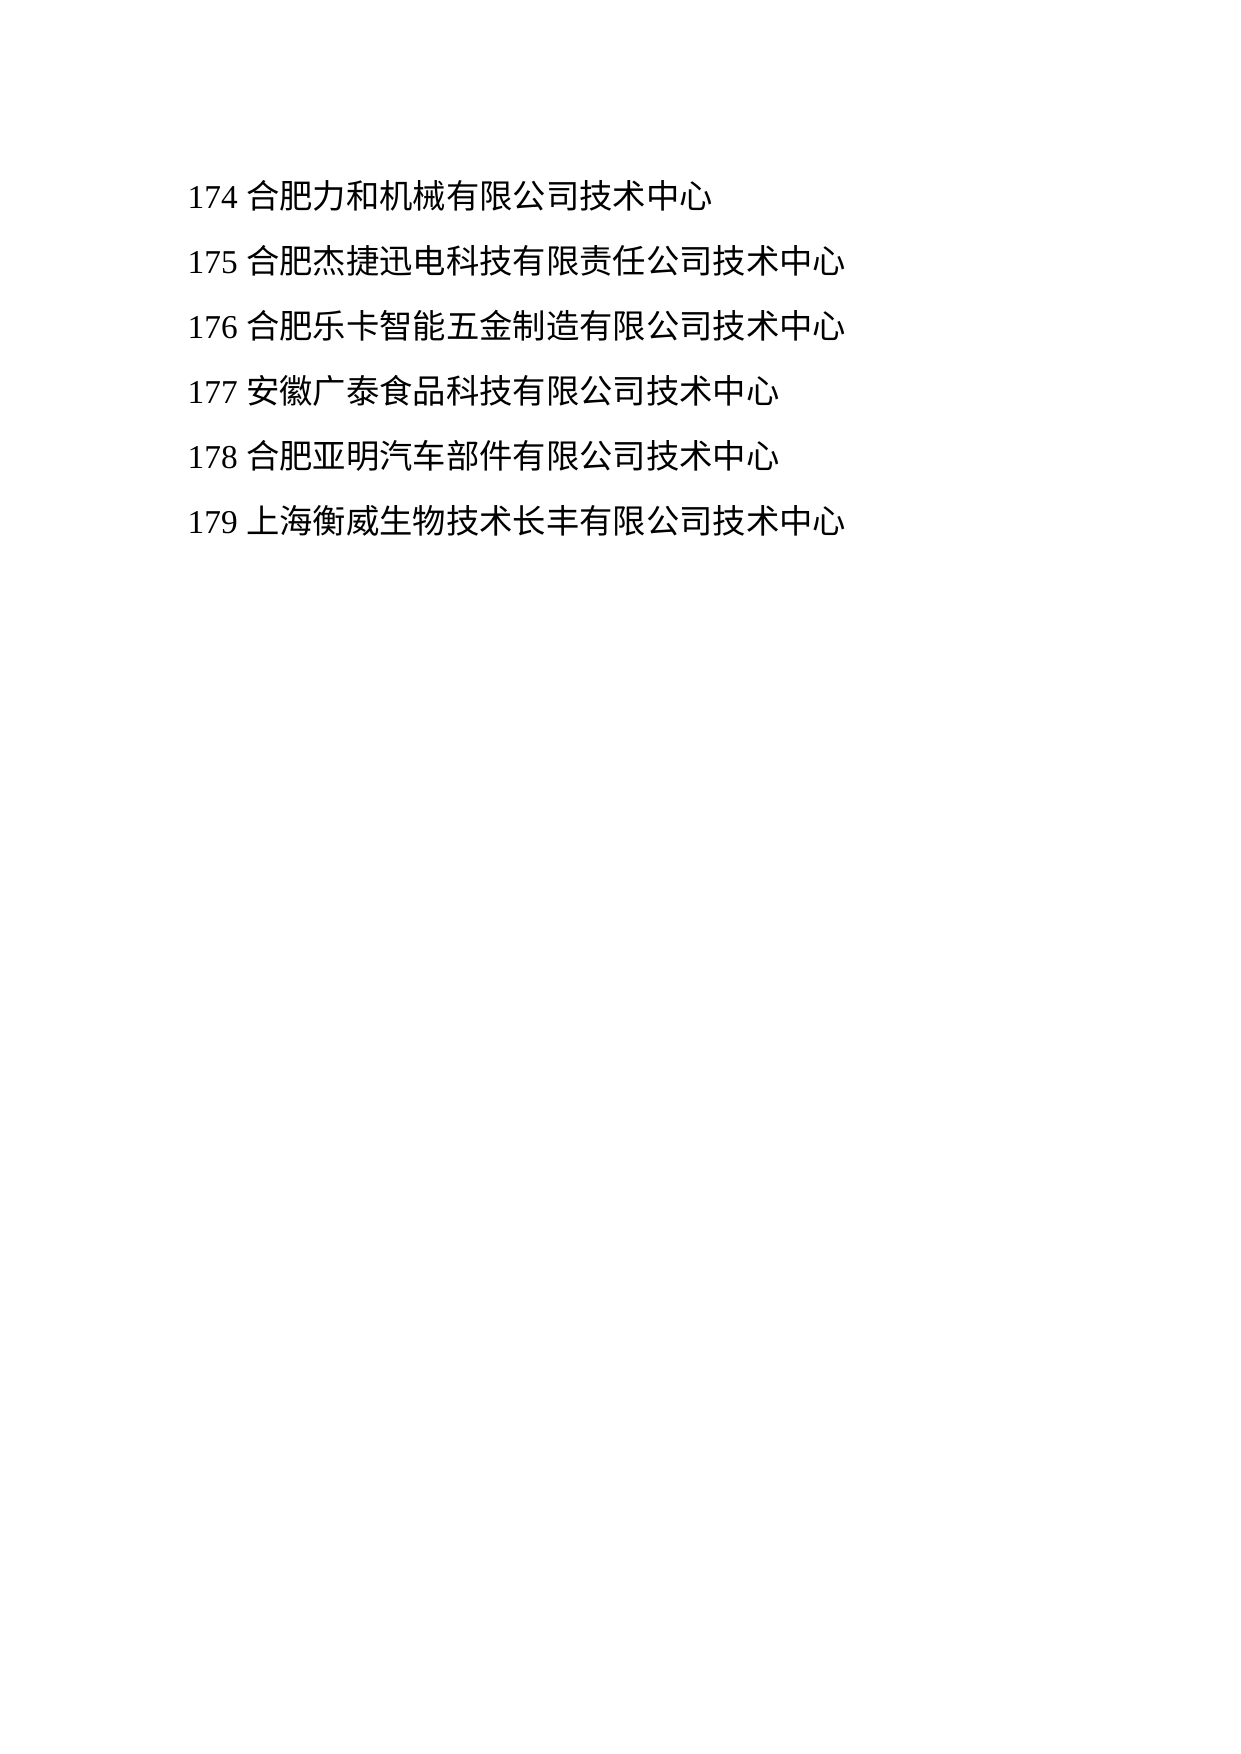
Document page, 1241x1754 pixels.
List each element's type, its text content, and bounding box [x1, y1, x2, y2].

text 179 上海衡威生物技术长丰有限公司技术中心 [187, 487, 1053, 552]
text 178 合肥亚明汽车部件有限公司技术中心 [187, 422, 1053, 487]
text 176 合肥乐卡智能五金制造有限公司技术中心 [187, 292, 1053, 357]
text 174 合肥力和机械有限公司技术中心 [187, 162, 1053, 227]
text 177 安徽广泰食品科技有限公司技术中心 [187, 357, 1053, 422]
text 175 合肥杰捷迅电科技有限责任公司技术中心 [187, 227, 1053, 292]
